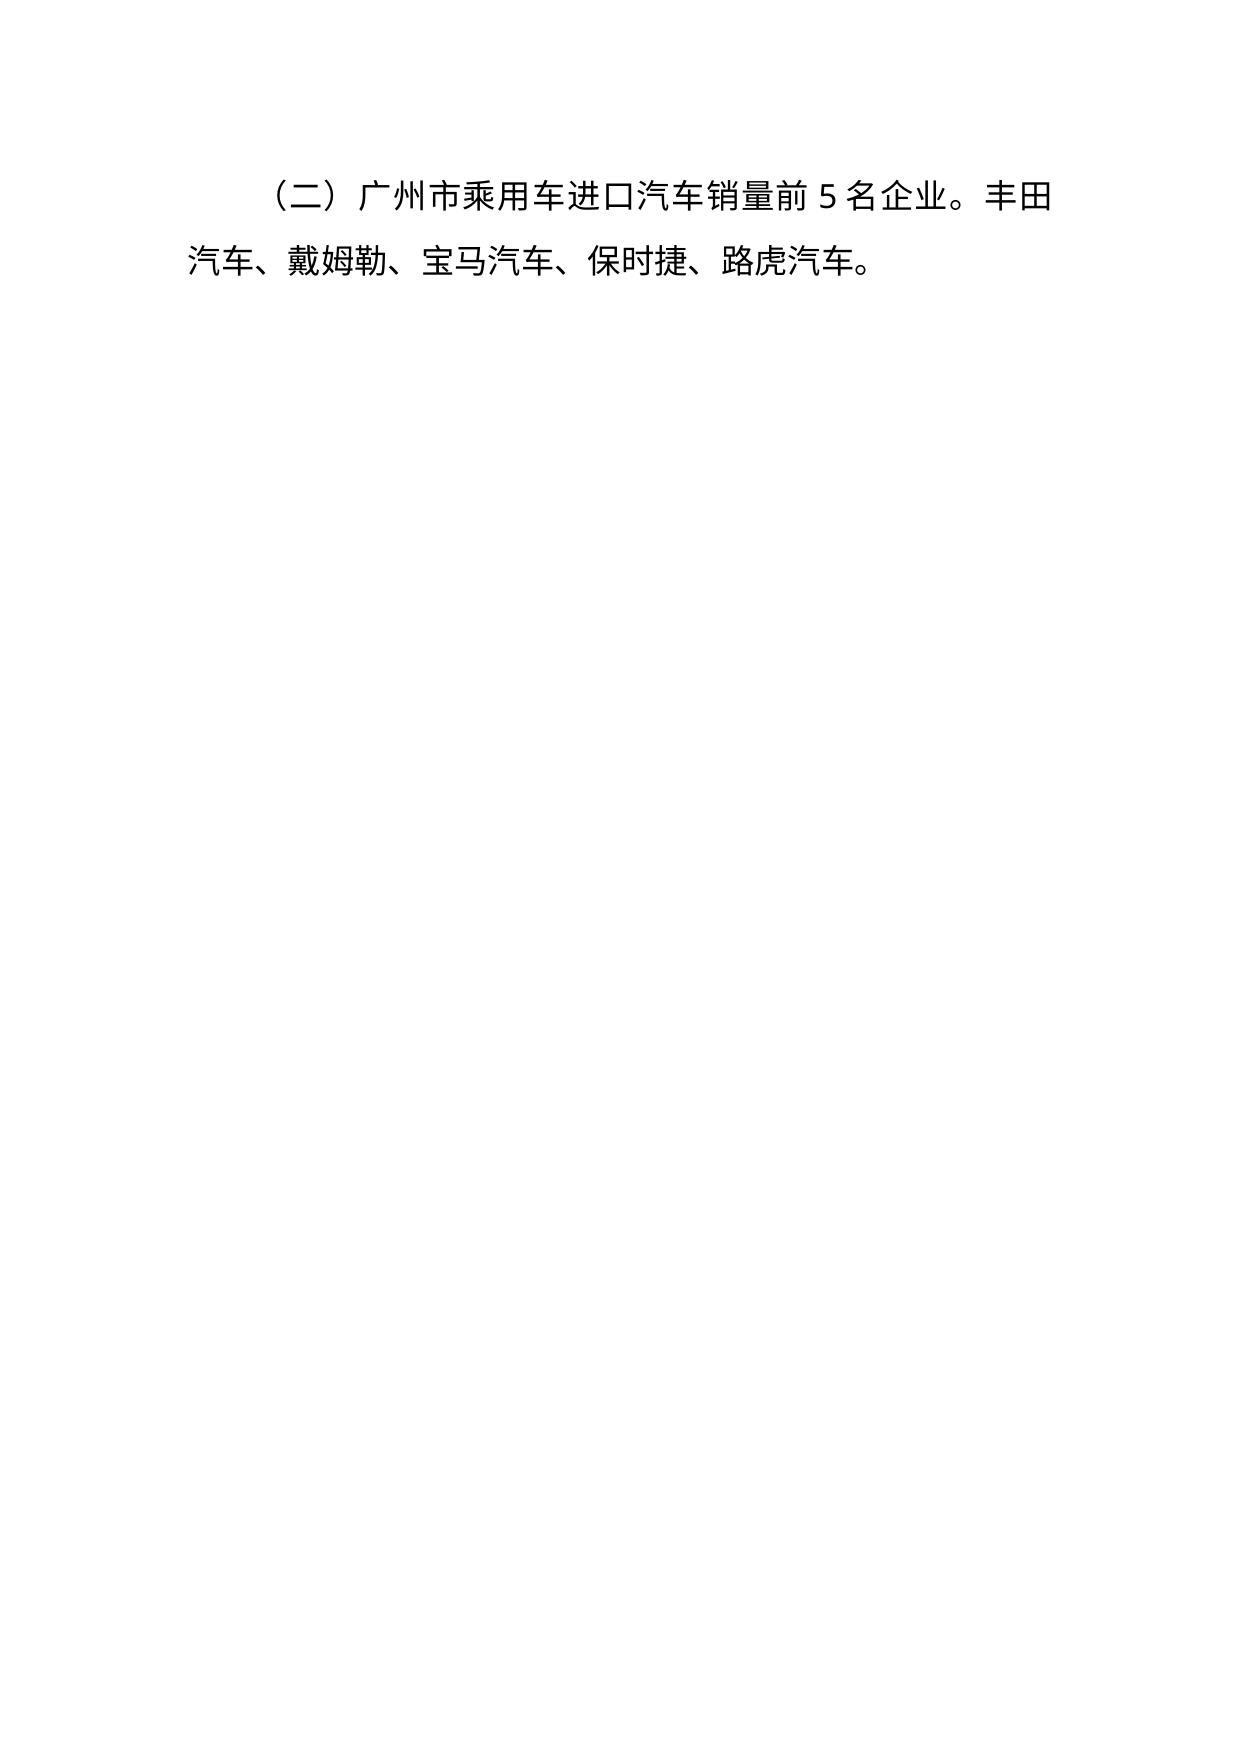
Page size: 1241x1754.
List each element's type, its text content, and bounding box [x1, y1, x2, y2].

text （二）广州市乘用车进口汽车销量前5名企业。丰田汽车、戴姆勒、宝马汽车、保时捷、路虎汽车。 [187, 162, 1053, 292]
